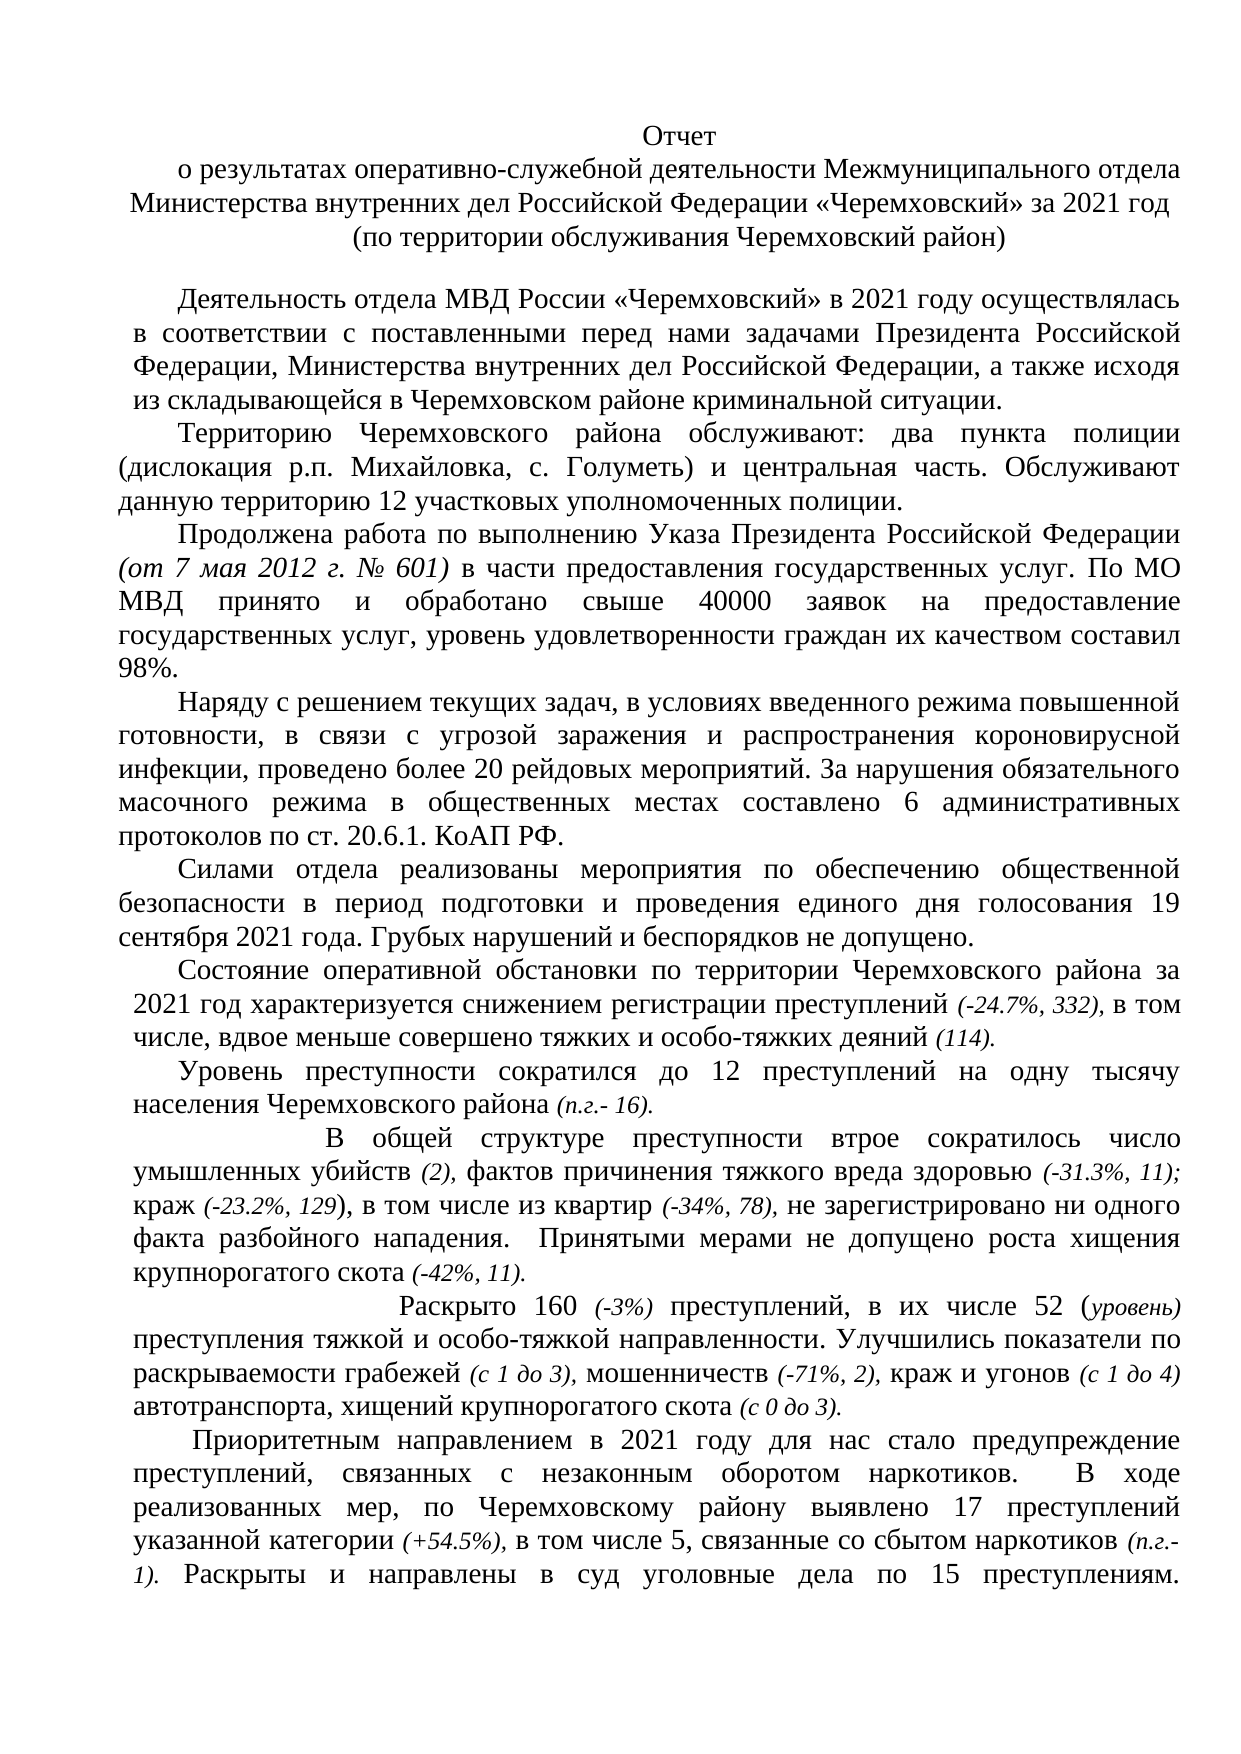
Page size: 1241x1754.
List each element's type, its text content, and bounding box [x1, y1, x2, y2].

text Наряду с решением текущих задач, в условиях введенного режима повышенной готовности, в связи с угрозой заражения и распространения короновирусной инфекции, проведено более 20 рейдовых мероприятий. За нарушения обязательного масочного режима в общественных местах составлено 6 административных протоколов по ст. 20.6.1. КоАП РФ. [118, 684, 1181, 852]
text о результатах оперативно-служебной деятельности Межмуниципального отдела Министерства внутренних дел Российской Федерации «Черемховский» за 2021 год [118, 152, 1181, 219]
text Состояние оперативной обстановки по территории Черемховского района за 2021 год характеризуется снижением регистрации преступлений (-24.7%, 332), в том числе, вдвое меньше совершено тяжких и особо-тяжких деяний (114). [133, 952, 1181, 1053]
text Территорию Черемховского района обслуживают: два пункта полиции (дислокация р.п. Михайловка, с. Голуметь) и центральная часть. Обслуживают данную территорию 12 участковых уполномоченных полиции. [118, 416, 1181, 516]
text Продолжена работа по выполнению Указа Президента Российской Федерации (от 7 мая 2012 г. № 601) в части предоставления государственных услуг. По МО МВД принято и обработано свыше 40000 заявок на предоставление государственных услуг, уровень удовлетворенности граждан их качеством составил 98%. [118, 516, 1181, 684]
text Уровень преступности сократился до 12 преступлений на одну тысячу населения Черемховского района (п.г.- 16). В общей структуре преступности втрое сократилось число умышленных убийств (2), фактов причинения тяжкого вреда здоровью (-31.3%, 11); краж (-23.2%, 129), в том числе из квартир (-34%, 78), не зарегистрировано ни одного факта разбойного нападения. Принятыми мерами не допущено роста хищения крупнорогатого скота (-42%, 11). Раскрыто 160 (-3%) преступлений, в их числе 52 (уровень) преступления тяжкой и особо-тяжкой направленности. Улучшились показатели по раскрываемости грабежей (с 1 до 3), мошенничеств (-71%, 2), краж и угонов (с 1 до 4) автотранспорта, хищений крупнорогатого скота (с 0 до 3). [133, 1053, 1181, 1422]
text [133, 1422, 1181, 1589]
text Деятельность отдела МВД России «Черемховский» в 2021 году осуществлялась в соответствии с поставленными перед нами задачами Президента Российской Федерации, Министерства внутренних дел Российской Федерации, а также исходя из складывающейся в Черемховском районе криминальной ситуации. [133, 281, 1181, 416]
text (по территории обслуживания Черемховский район) [118, 219, 1181, 252]
text Отчет [118, 118, 1181, 152]
text Силами отдела реализованы мероприятия по обеспечению общественной безопасности в период подготовки и проведения единого дня голосования 19 сентября 2021 года. Грубых нарушений и беспорядков не допущено. [118, 852, 1181, 952]
